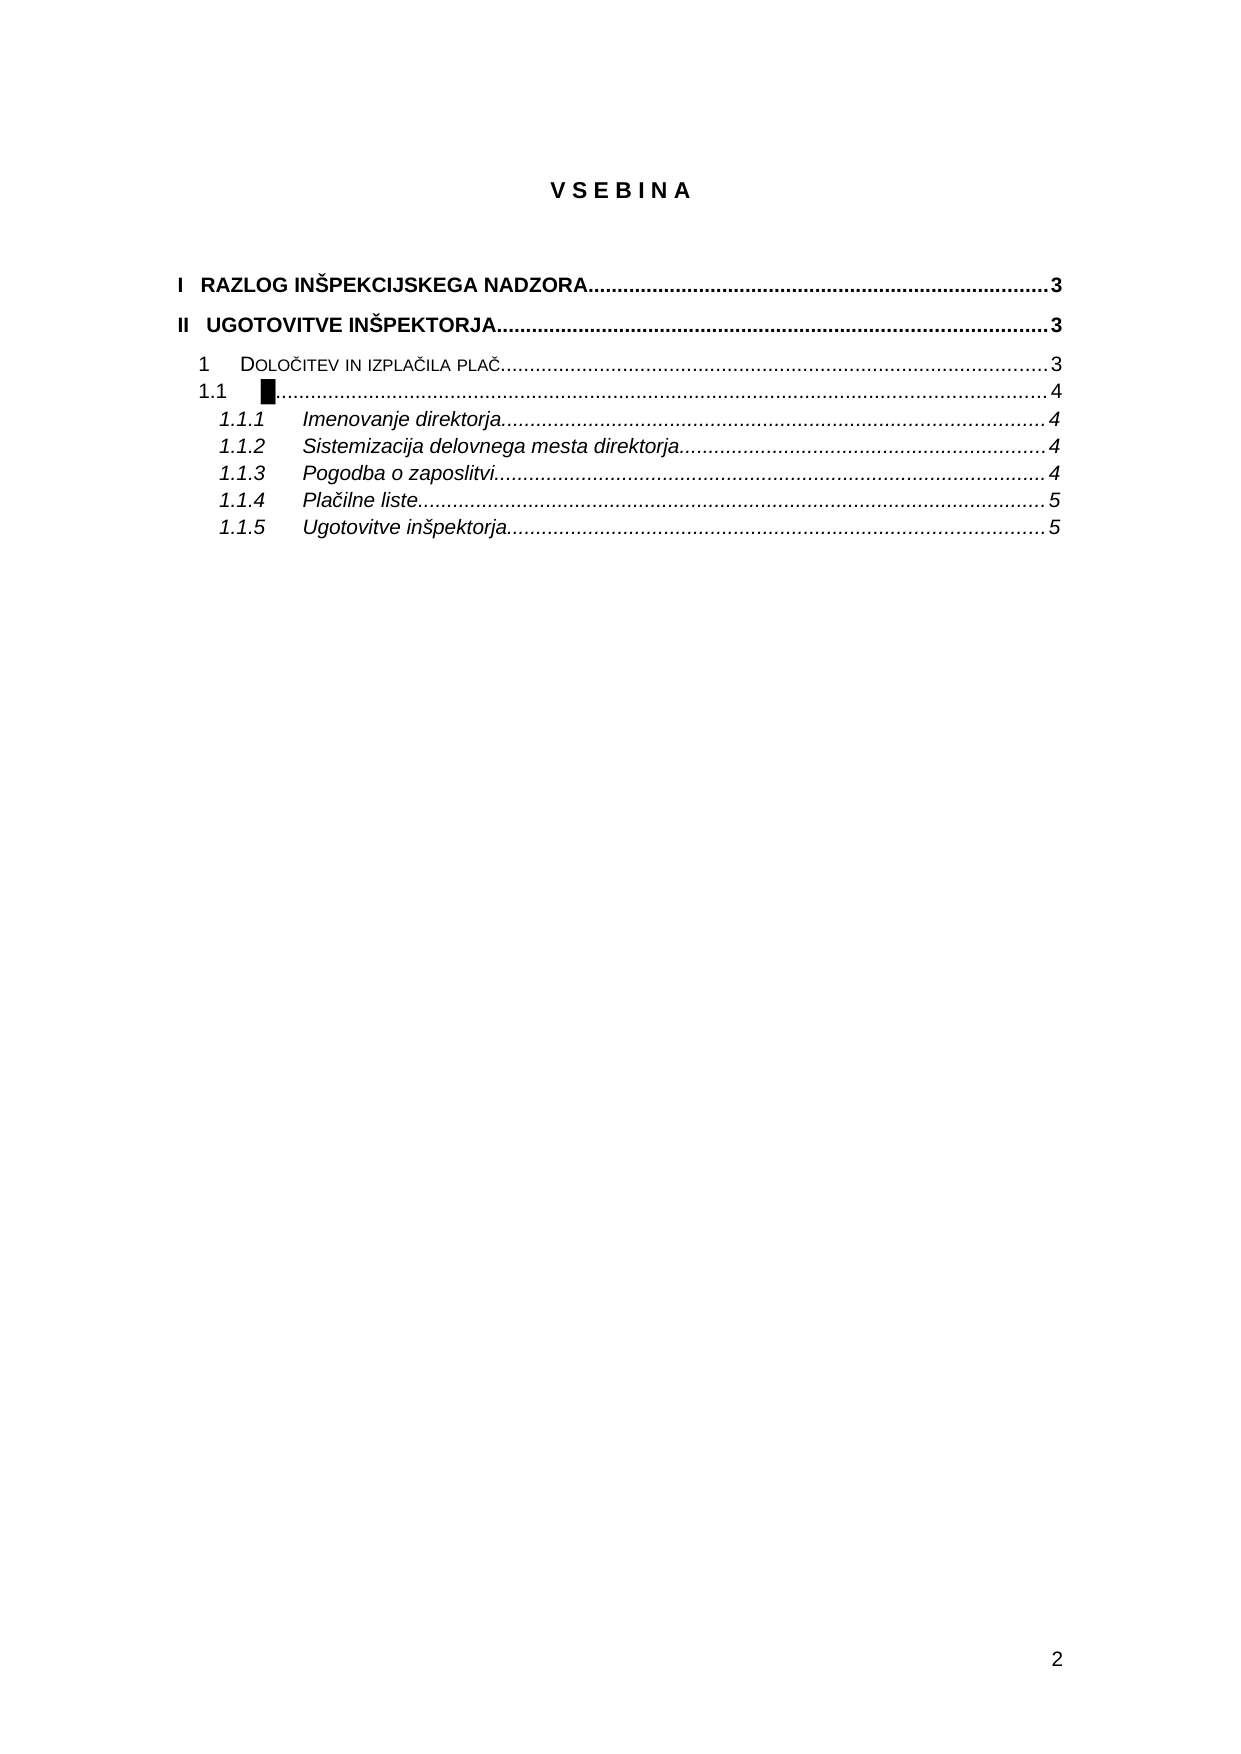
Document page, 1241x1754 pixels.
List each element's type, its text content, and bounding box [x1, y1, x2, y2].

text 1.1.1 Imenovanje direktorja 4 [219, 404, 1063, 431]
text V S E B I N A [177, 177, 1063, 204]
text 1.1.3 Pogodba o zaposlitvi 4 [219, 458, 1063, 486]
text I Razlog inšpekcijskega nadzora 3 [177, 271, 1063, 298]
text 1.1.4 Plačilne liste 5 [219, 486, 1063, 513]
text 1.1.2 Sistemizacija delovnega mesta direktorja 4 [219, 431, 1063, 458]
text 1 Določitev in izplačila plač 3 [198, 350, 1063, 377]
text II Ugotovitve inšpektorja 3 [177, 311, 1063, 338]
text 1.1 █ 4 [198, 377, 1063, 404]
text 1.1.5 Ugotovitve inšpektorja 5 [219, 513, 1063, 540]
